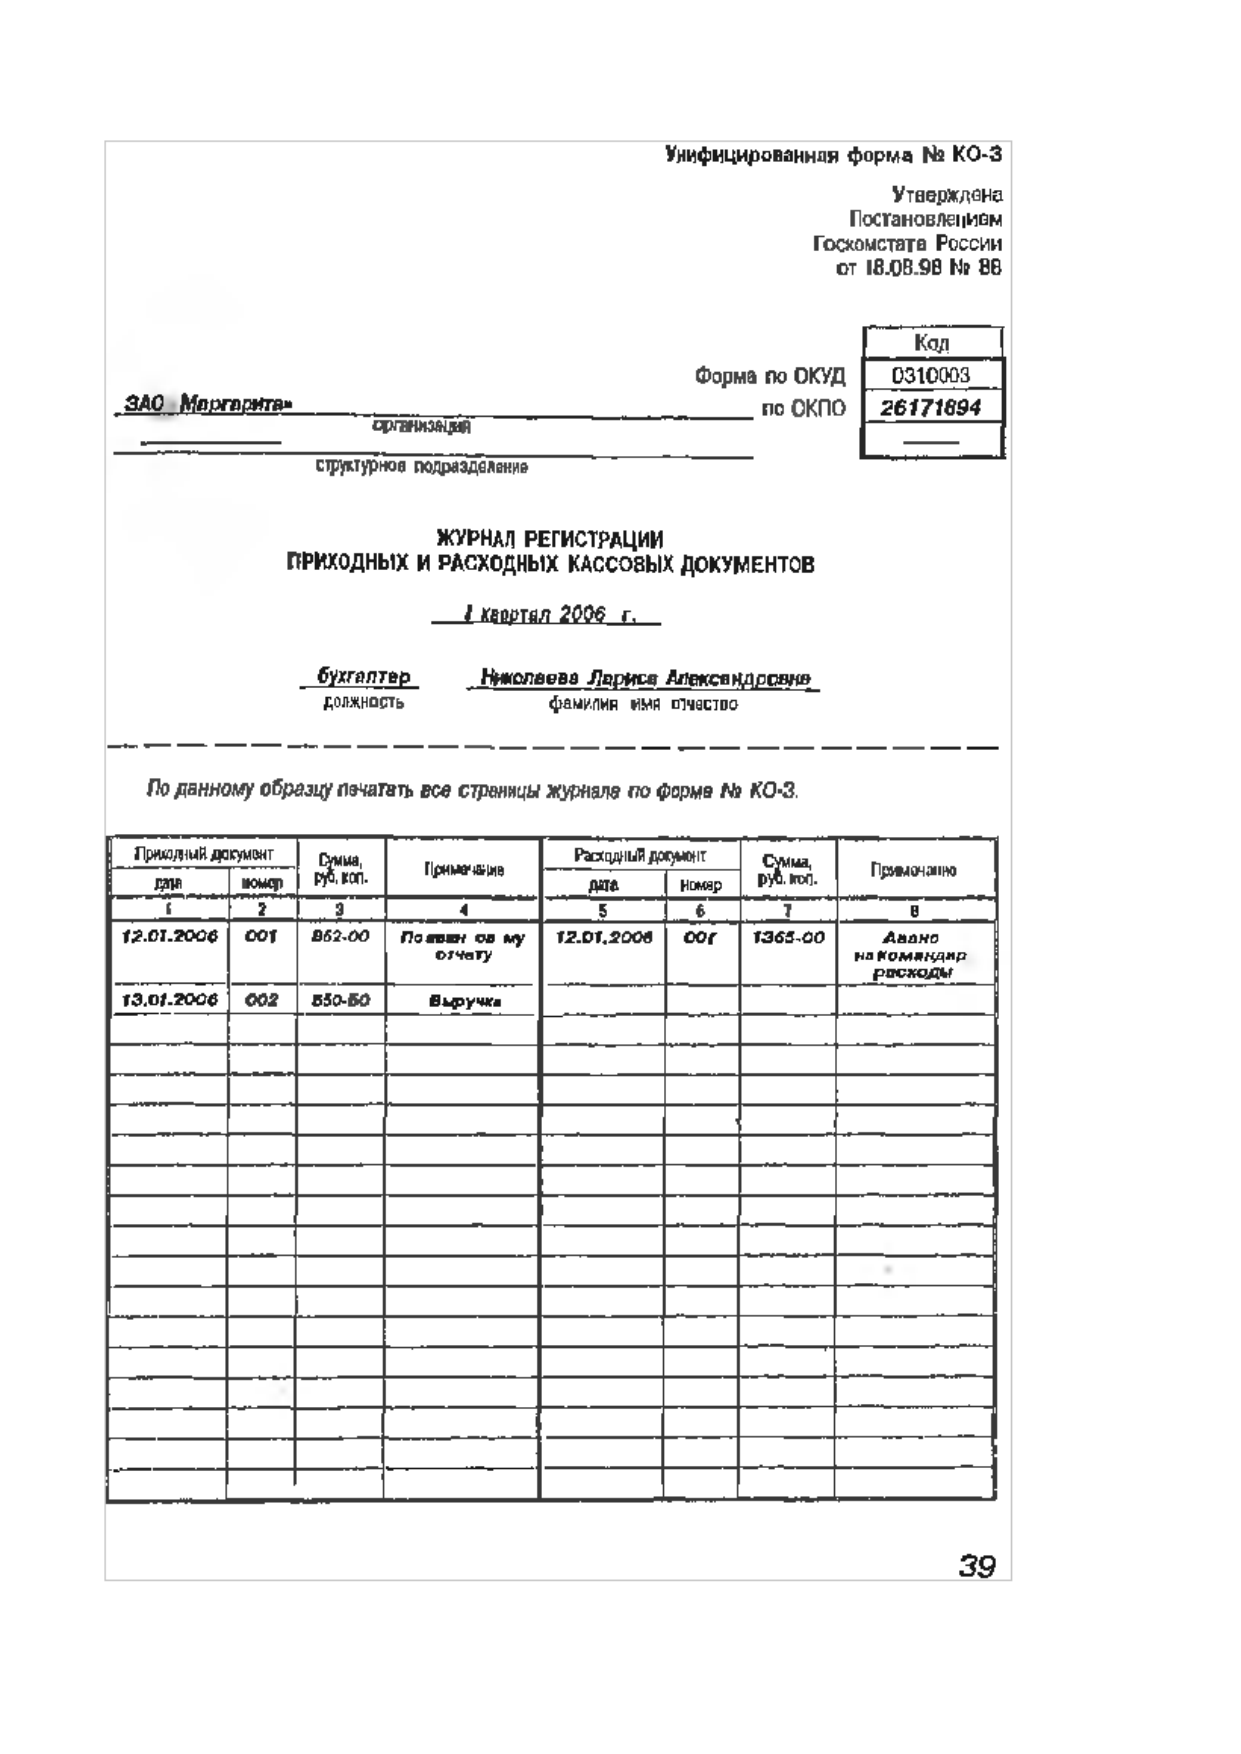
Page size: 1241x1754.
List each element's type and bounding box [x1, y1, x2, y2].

picture [88, 118, 1063, 1598]
